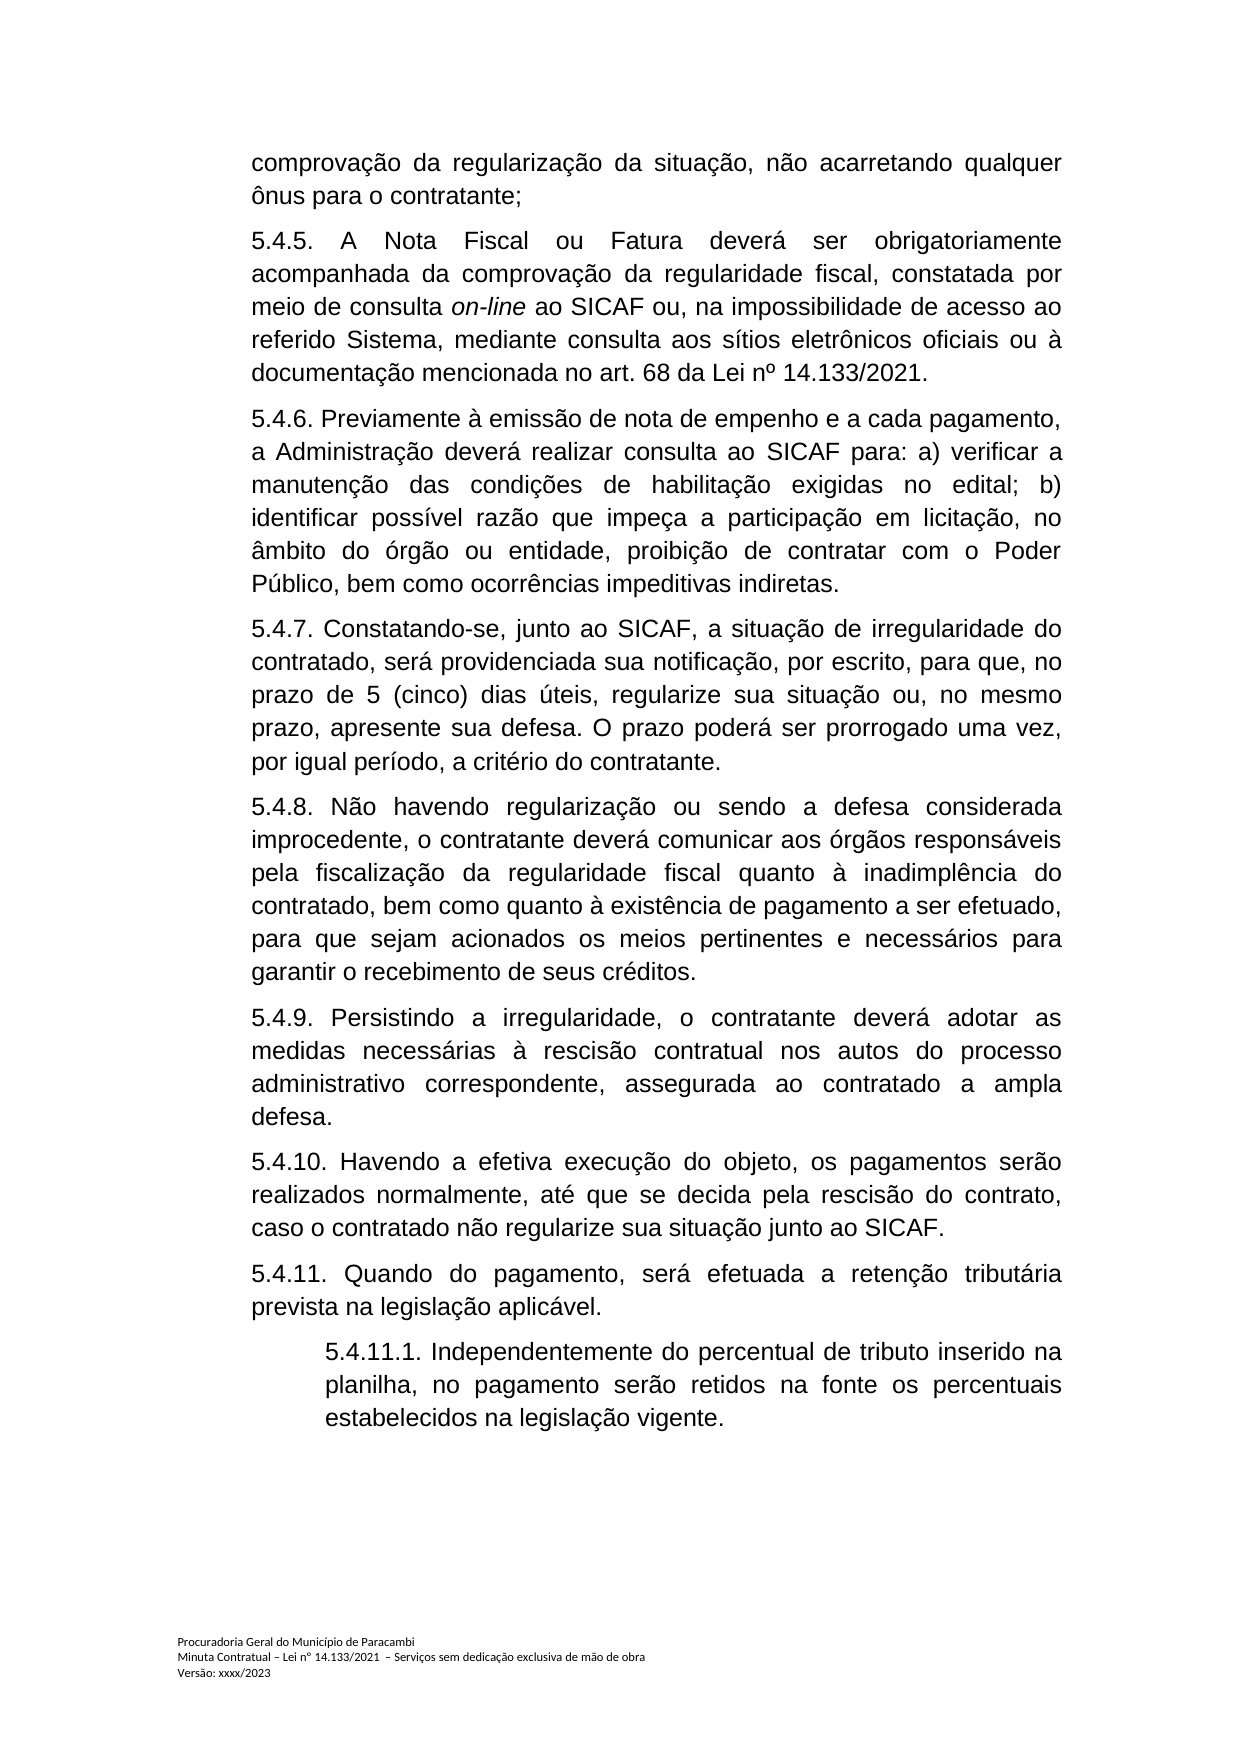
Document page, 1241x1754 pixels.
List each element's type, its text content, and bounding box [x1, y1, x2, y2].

text 5.4.9. Persistindo a irregularidade, o contratante deverá adotar as medidas necessárias à rescisão contratual nos autos do processo administrativo correspondente, assegurada ao contratado a ampla defesa. [251, 1003, 1063, 1130]
text 5.4.10. Havendo a efetiva execução do objeto, os pagamentos serão realizados normalmente, até que se decida pela rescisão do contrato, caso o contratado não regularize sua situação junto ao SICAF. [251, 1147, 1063, 1242]
text 5.4.11. Quando do pagamento, será efetuada a retenção tributária prevista na legislação aplicável. [251, 1259, 1063, 1321]
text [251, 148, 1063, 209]
text 5.4.7. Constatando-se, junto ao SICAF, a situação de irregularidade do contratado, será providenciada sua notificação, por escrito, para que, no prazo de 5 (cinco) dias úteis, regularize sua situação ou, no mesmo prazo, apresente sua defesa. O prazo poderá ser prorrogado uma vez, por igual período, a critério do contratante. [251, 614, 1063, 775]
text 5.4.8. Não havendo regularização ou sendo a defesa considerada improcedente, o contratante deverá comunicar aos órgãos responsáveis pela fiscalização da regularidade fiscal quanto à inadimplência do contratado, bem como quanto à existência de pagamento a ser efetuado, para que sejam acionados os meios pertinentes e necessários para garantir o recebimento de seus créditos. [251, 792, 1063, 986]
text 5.4.6. Previamente à emissão de nota de empenho e a cada pagamento, a Administração deverá realizar consulta ao SICAF para: a) verificar a manutenção das condições de habilitação exigidas no edital; b) identificar possível razão que impeça a participação em licitação, no âmbito do órgão ou entidade, proibição de contratar com o Poder Público, bem como ocorrências impeditivas indiretas. [251, 404, 1063, 598]
text 5.4.11.1. Independentemente do percentual de tributo inserido na planilha, no pagamento serão retidos na fonte os percentuais estabelecidos na legislação vigente. [325, 1337, 1063, 1432]
text 5.4.5. A Nota Fiscal ou Fatura deverá ser obrigatoriamente acompanhada da comprovação da regularidade fiscal, constatada por meio de consulta on-line ao SICAF ou, na impossibilidade de acesso ao referido Sistema, mediante consulta aos sítios eletrônicos oficiais ou à documentação mencionada no art. 68 da Lei nº 14.133/2021. [251, 226, 1063, 387]
